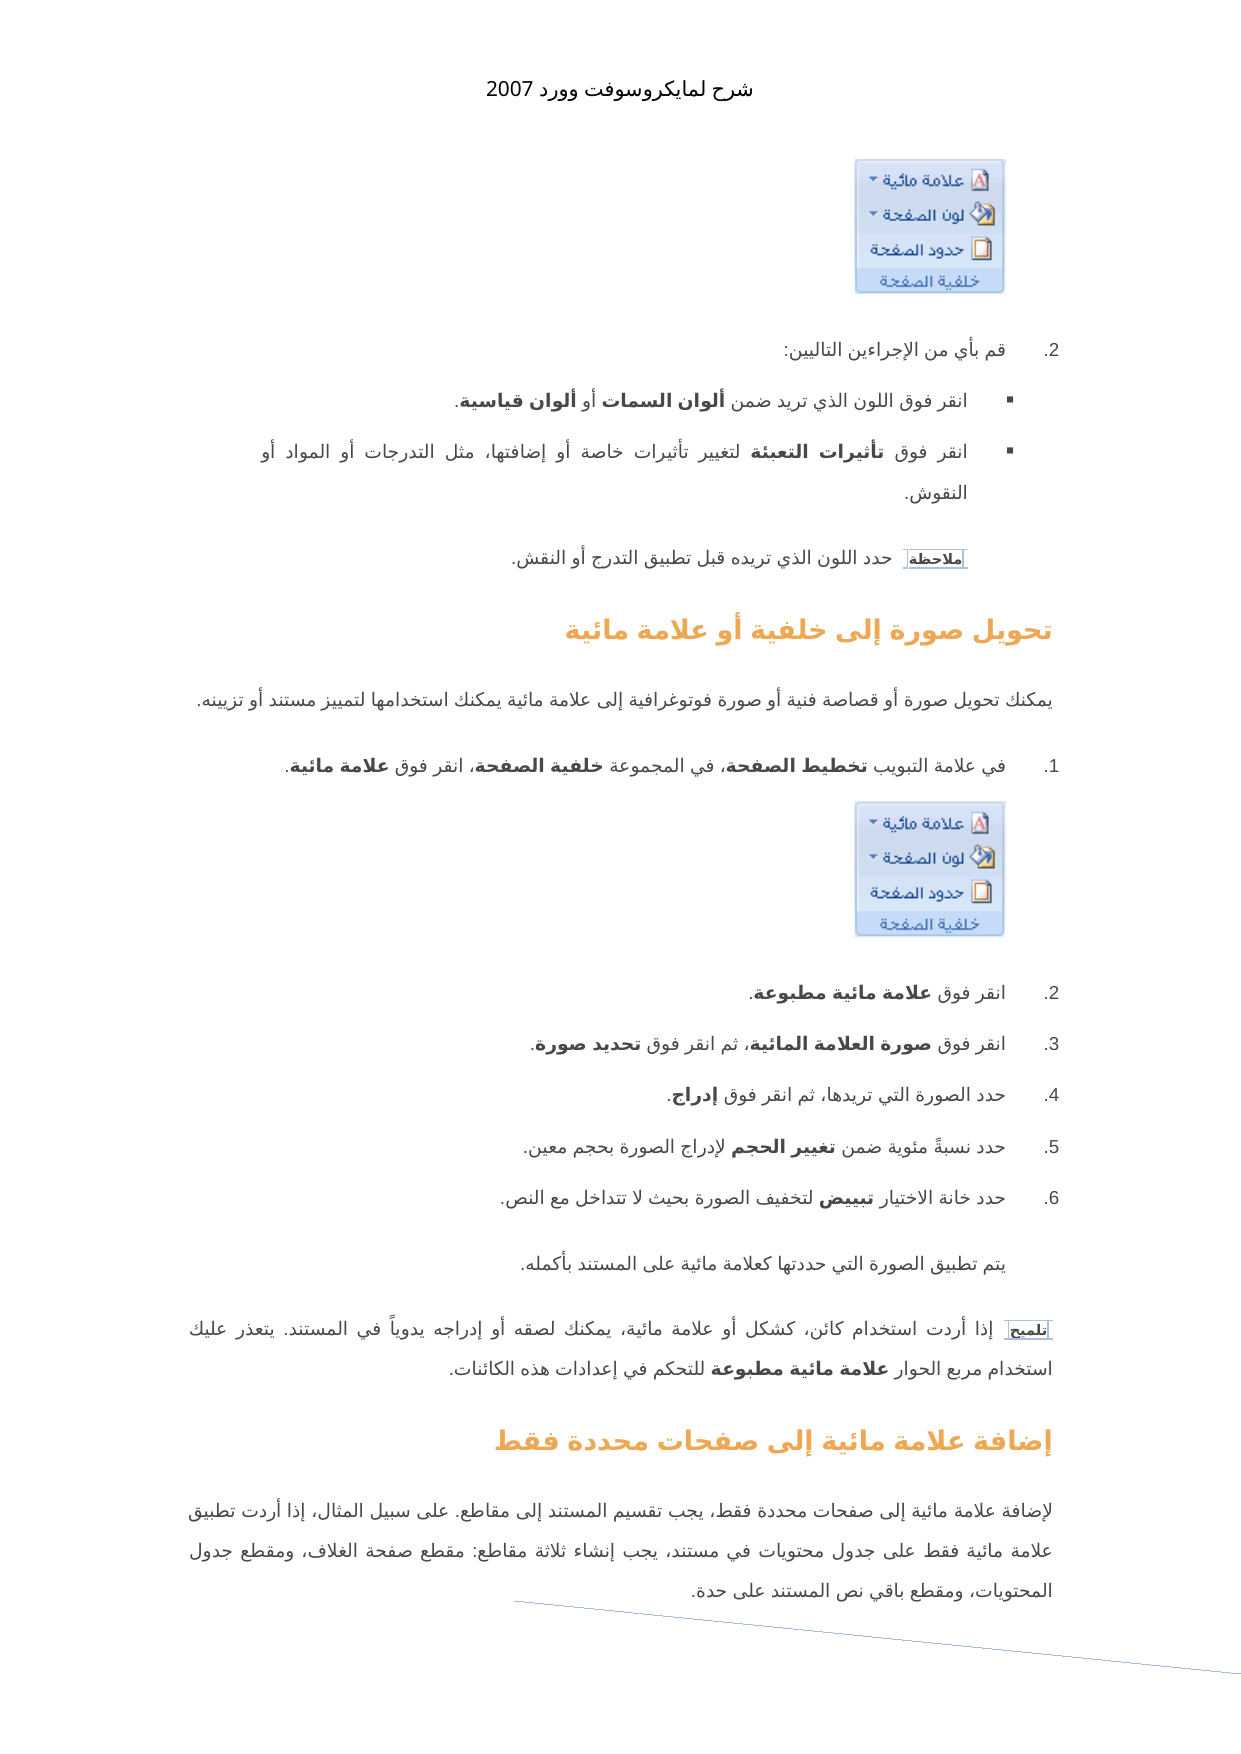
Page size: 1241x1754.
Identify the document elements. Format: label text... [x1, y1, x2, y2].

list حدد نسبةً مئوية ضمن تغيير الحجم لإدراج الصورة بحجم معين. [235, 1117, 1043, 1157]
list قم بأي من الإجراءين التاليين: [235, 320, 1043, 360]
text يتم تطبيق الصورة التي حددتها كعلامة مائية على المستند بأكمله. [235, 1234, 1006, 1274]
text ملاحظة حدد اللون الذي تريده قبل تطبيق التدرج أو النقش. [260, 529, 968, 569]
list حدد الصورة التي تريدها، ثم انقر فوق إدراج. [235, 1066, 1043, 1106]
list انقر فوق تأثيرات التعبئة لتغيير تأثيرات خاصة أو إضافتها، مثل التدرجات أو المواد أو النقوش. [260, 423, 1005, 503]
picture [854, 159, 1006, 295]
list انقر فوق علامة مائية مطبوعة. [235, 963, 1043, 1003]
list انقر فوق اللون الذي تريد ضمن ألوان السمات أو ألوان قياسية. [260, 372, 1005, 412]
picture [854, 801, 1006, 938]
text لإضافة علامة مائية إلى صفحات محددة فقط، يجب تقسيم المستند إلى مقاطع. على سبيل المثال، إذا أردت تطبيق علامة مائية فقط على جدول محتويات في مستند، يجب إنشاء ثلاثة مقاطع: مقطع صفحة الغلاف، ومقطع جدول المحتويات، ومقطع باقي نص المستند على حدة. [187, 1481, 1053, 1601]
text تحويل صورة إلى خلفية أو علامة مائية [187, 611, 1053, 645]
text يمكنك تحويل صورة أو قصاصة فنية أو صورة فوتوغرافية إلى علامة مائية يمكنك استخدامها لتمييز مستند أو تزيينه. [187, 671, 1053, 711]
list حدد خانة الاختيار تبييض لتخفيف الصورة بحيث لا تتداخل مع النص. [235, 1168, 1043, 1208]
text إضافة علامة مائية إلى صفحات محددة فقط [187, 1422, 1053, 1456]
list في علامة التبويب تخطيط الصفحة، في المجموعة خلفية الصفحة، انقر فوق علامة مائية. [235, 736, 1043, 776]
text تلميح إذا أردت استخدام كائن، كشكل أو علامة مائية، يمكنك لصقه أو إدراجه يدوياً في المستند. يتعذر عليك استخدام مربع الحوار علامة مائية مطبوعة للتحكم في إعدادات هذه الكائنات. [187, 1299, 1053, 1379]
list انقر فوق صورة العلامة المائية، ثم انقر فوق تحديد صورة. [235, 1014, 1043, 1054]
